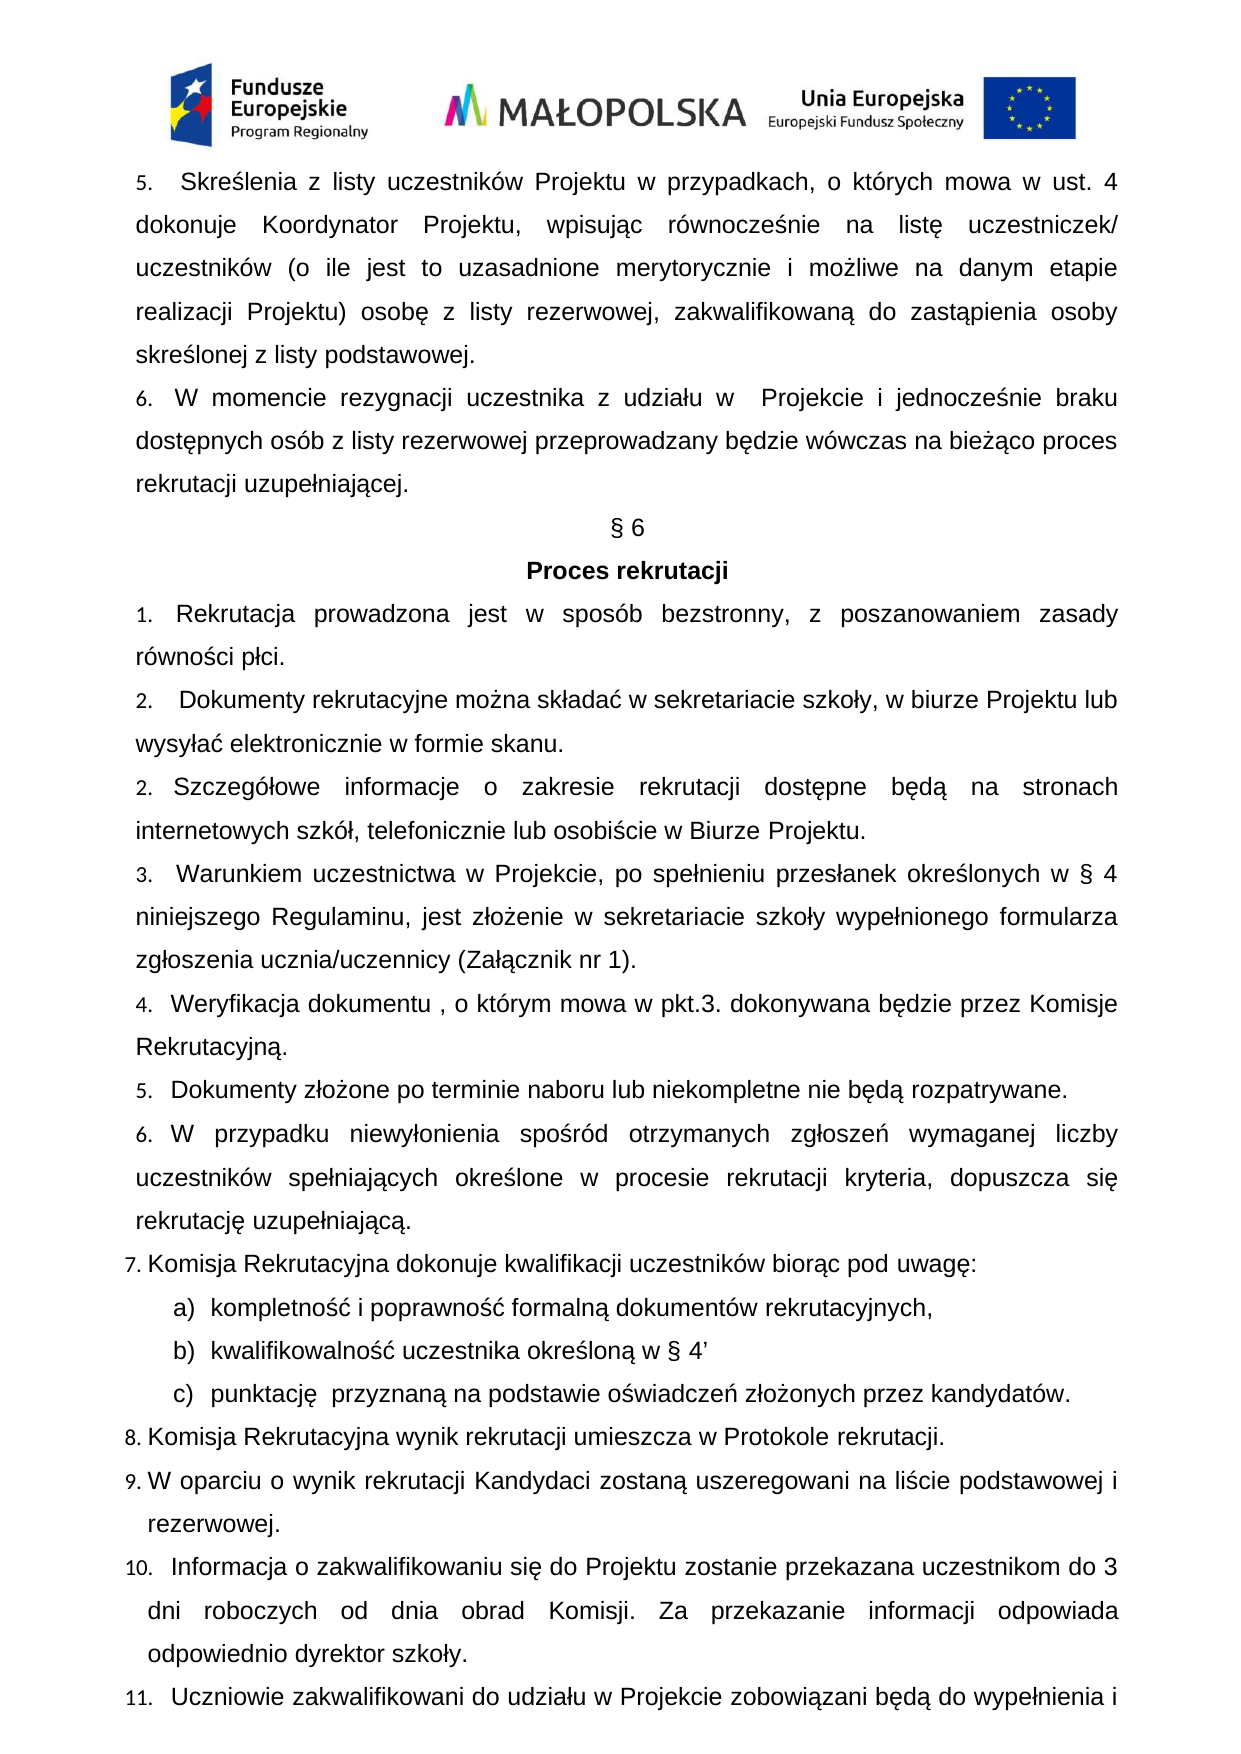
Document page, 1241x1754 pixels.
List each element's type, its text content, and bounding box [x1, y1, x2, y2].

list Weryfikacja dokumentu , o którym mowa w pkt.3. dokonywana będzie przez Komisje Rekrutacyjną. [135, 988, 1119, 1061]
subtitle Proces rekrutacji [135, 556, 1119, 584]
list Komisja Rekrutacyjna wynik rekrutacji umieszcza w Protokole rekrutacji. [124, 1422, 1119, 1451]
list Dokumenty rekrutacyjne można składać w sekretariacie szkoły, w biurze Projektu lub wysyłać elektronicznie w formie skanu. [135, 685, 1119, 758]
list Skreślenia z listy uczestników Projektu w przypadkach, o których mowa w ust. 4 dokonuje Koordynator Projektu, wpisując równocześnie na listę uczestniczek/ uczestników (o ile jest to uzasadnione merytorycznie i możliwe na danym etapie realizacji Projektu) osobę z listy rezerwowej, zakwalifikowaną do zastąpienia osoby skreślonej z listy podstawowej. [135, 167, 1119, 368]
list kwalifikowalność uczestnika określoną w § 4’ [173, 1336, 1119, 1364]
list punktację przyznaną na podstawie oświadczeń złożonych przez kandydatów. [173, 1379, 1119, 1407]
list W momencie rezygnacji uczestnika z udziału w Projekcie i jednocześnie braku dostępnych osób z listy rezerwowej przeprowadzany będzie wówczas na bieżąco proces rekrutacji uzupełniającej. [135, 383, 1119, 498]
list kompletność i poprawność formalną dokumentów rekrutacyjnych, [173, 1292, 1119, 1321]
list W oparciu o wynik rekrutacji Kandydaci zostaną uszeregowani na liście podstawowej i rezerwowej. [124, 1466, 1119, 1538]
text § 6 [135, 512, 1119, 541]
list Rekrutacja prowadzona jest w sposób bezstronny, z poszanowaniem zasady równości płci. [135, 599, 1119, 671]
picture [150, 42, 1096, 167]
list Komisja Rekrutacyjna dokonuje kwalifikacji uczestników biorąc pod uwagę: [124, 1249, 1119, 1278]
list Dokumenty złożone po terminie naboru lub niekompletne nie będą rozpatrywane. [135, 1075, 1119, 1104]
list Szczegółowe informacje o zakresie rekrutacji dostępne będą na stronach internetowych szkół, telefonicznie lub osobiście w Biurze Projektu. [135, 772, 1119, 844]
list Informacja o zakwalifikowaniu się do Projektu zostanie przekazana uczestnikom do 3 dni roboczych od dnia obrad Komisji. Za przekazanie informacji odpowiada odpowiednio dyrektor szkoły. [124, 1552, 1119, 1668]
list Warunkiem uczestnictwa w Projekcie, po spełnieniu przesłanek określonych w § 4 niniejszego Regulaminu, jest złożenie w sekretariacie szkoły wypełnionego formularza zgłoszenia ucznia/uczennicy (Załącznik nr 1). [135, 859, 1119, 974]
list W przypadku niewyłonienia spośród otrzymanych zgłoszeń wymaganej liczby uczestników spełniających określone w procesie rekrutacji kryteria, dopuszcza się rekrutację uzupełniającą. [135, 1119, 1119, 1234]
